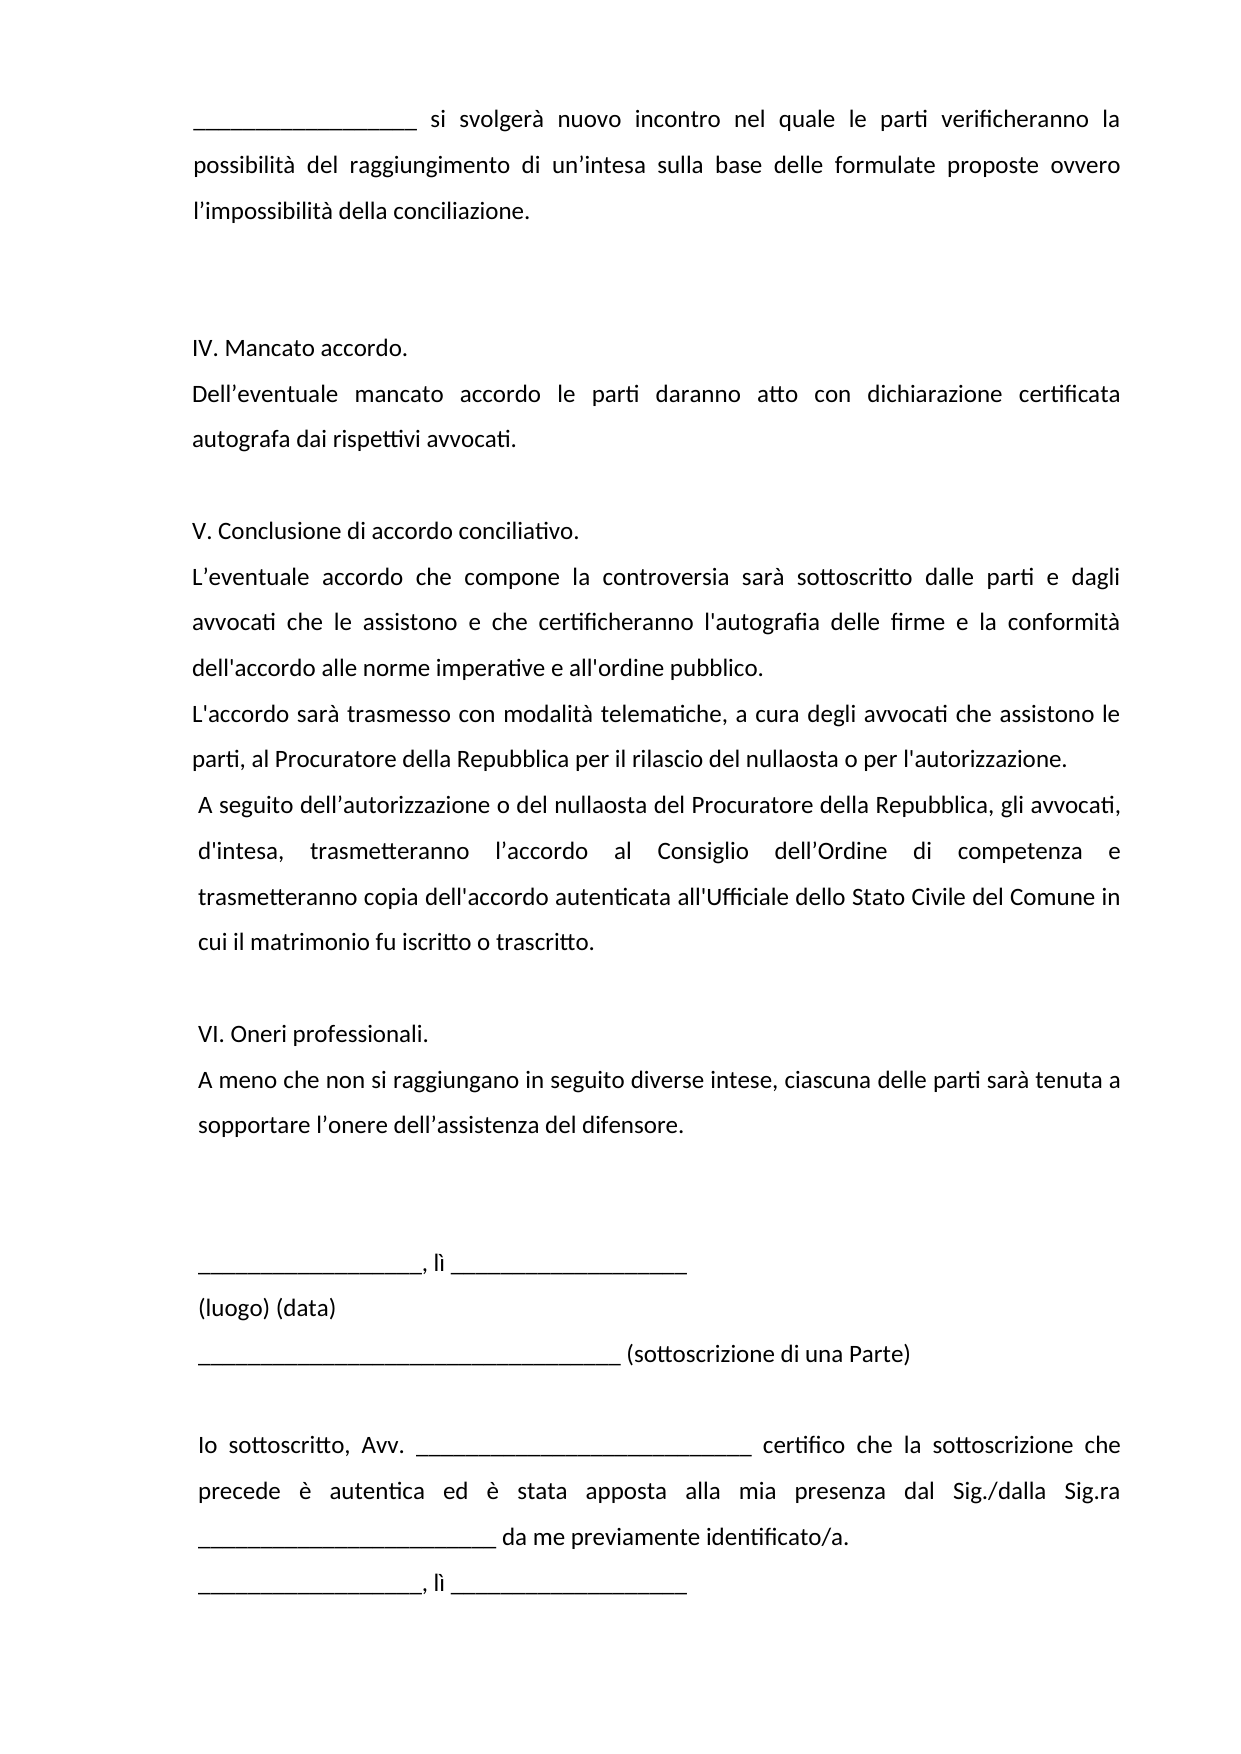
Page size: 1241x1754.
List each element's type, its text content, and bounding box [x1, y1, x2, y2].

list __________________________________ (sottoscrizione di una Parte) [198, 1338, 1122, 1369]
text L'accordo sarà trasmesso con modalità telematiche, a cura degli avvocati che assistono le parti, al Procuratore della Repubblica per il rilascio del nullaosta o per l'autorizzazione. [192, 698, 1122, 774]
text L’eventuale accordo che compone la controversia sarà sottoscritto dalle parti e dagli avvocati che le assistono e che certificheranno l'autografia delle firme e la conformità dell'accordo alle norme imperative e all'ordine pubblico. [192, 561, 1122, 683]
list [193, 103, 1122, 225]
text Dell’eventuale mancato accordo le parti daranno atto con dichiarazione certificata autografa dai rispettivi avvocati. [192, 378, 1122, 454]
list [198, 1567, 1122, 1597]
list __________________, lì ___________________ [198, 1247, 1122, 1277]
list VI. Oneri professionali. [198, 1018, 1122, 1048]
text V. Conclusione di accordo conciliativo. [192, 515, 1122, 546]
list A seguito dell’autorizzazione o del nullaosta del Procuratore della Repubblica, gli avvocati, d'intesa, trasmetteranno l’accordo al Consiglio dell’Ordine di competenza e trasmetteranno copia dell'accordo autenticata all'Ufficiale dello Stato Civile del Comune in cui il matrimonio fu iscritto o trascritto. [198, 789, 1122, 957]
list A meno che non si raggiungano in seguito diverse intese, ciascuna delle parti sarà tenuta a sopportare l’onere dell’assistenza del difensore. [198, 1064, 1122, 1140]
list (luogo) (data) [198, 1292, 1122, 1323]
text IV. Mancato accordo. [192, 332, 1122, 363]
